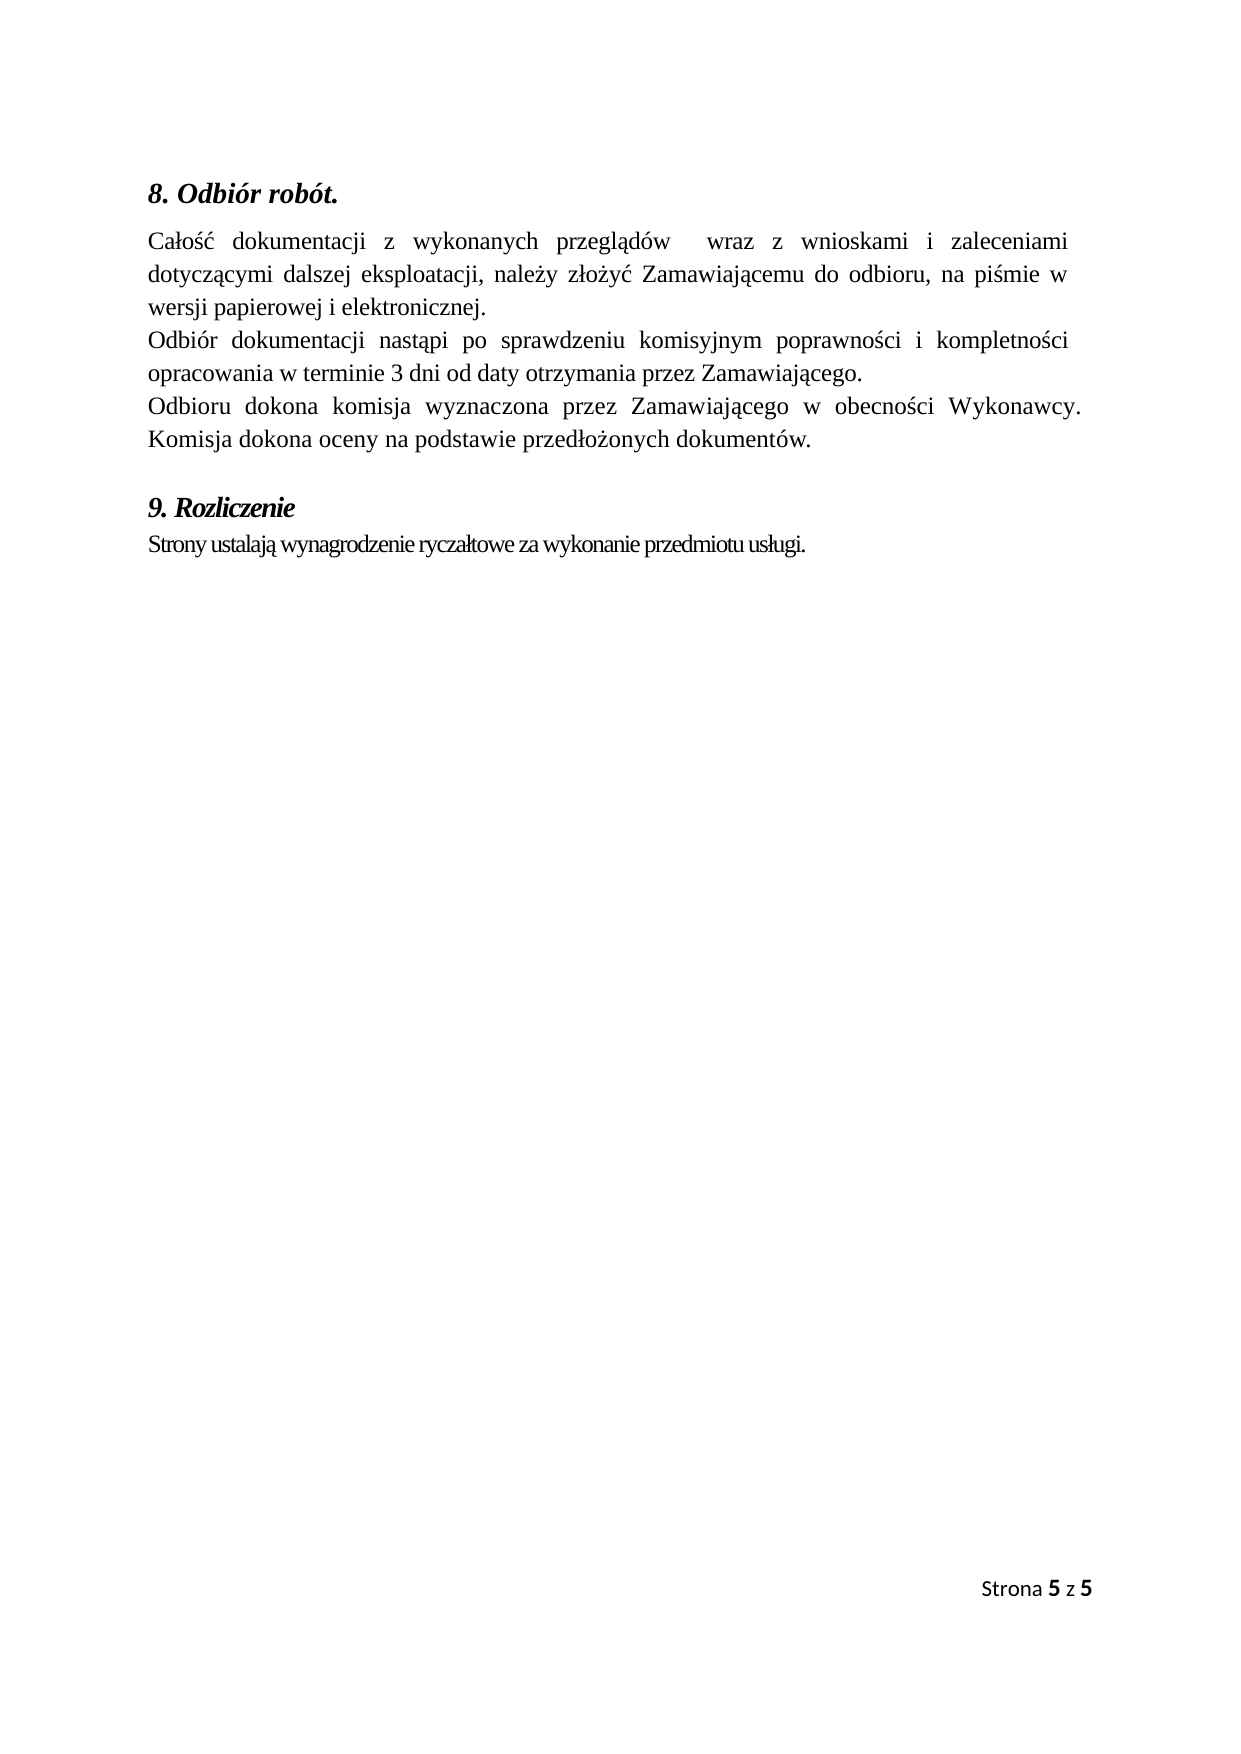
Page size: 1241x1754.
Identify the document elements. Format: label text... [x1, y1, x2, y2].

list Rozliczenie [148, 491, 1081, 524]
text Strony ustalają wynagrodzenie ryczałtowe za wykonanie przedmiotu usługi. [148, 529, 1081, 558]
text Odbiór dokumentacji nastąpi po sprawdzeniu komisyjnym poprawności i kompletności opracowania w terminie 3 dni od daty otrzymania przez Zamawiającego. [148, 325, 1069, 387]
text Całość dokumentacji z wykonanych przeglądów wraz z wnioskami i zaleceniami dotyczącymi dalszej eksploatacji, należy złożyć Zamawiającemu do odbioru, na piśmie w wersji papierowej i elektronicznej. [148, 226, 1069, 321]
text Odbioru dokona komisja wyznaczona przez Zamawiającego w obecności Wykonawcy. Komisja dokona oceny na podstawie przedłożonych dokumentów. [148, 391, 1081, 453]
list Odbiór robót. [148, 176, 1093, 209]
